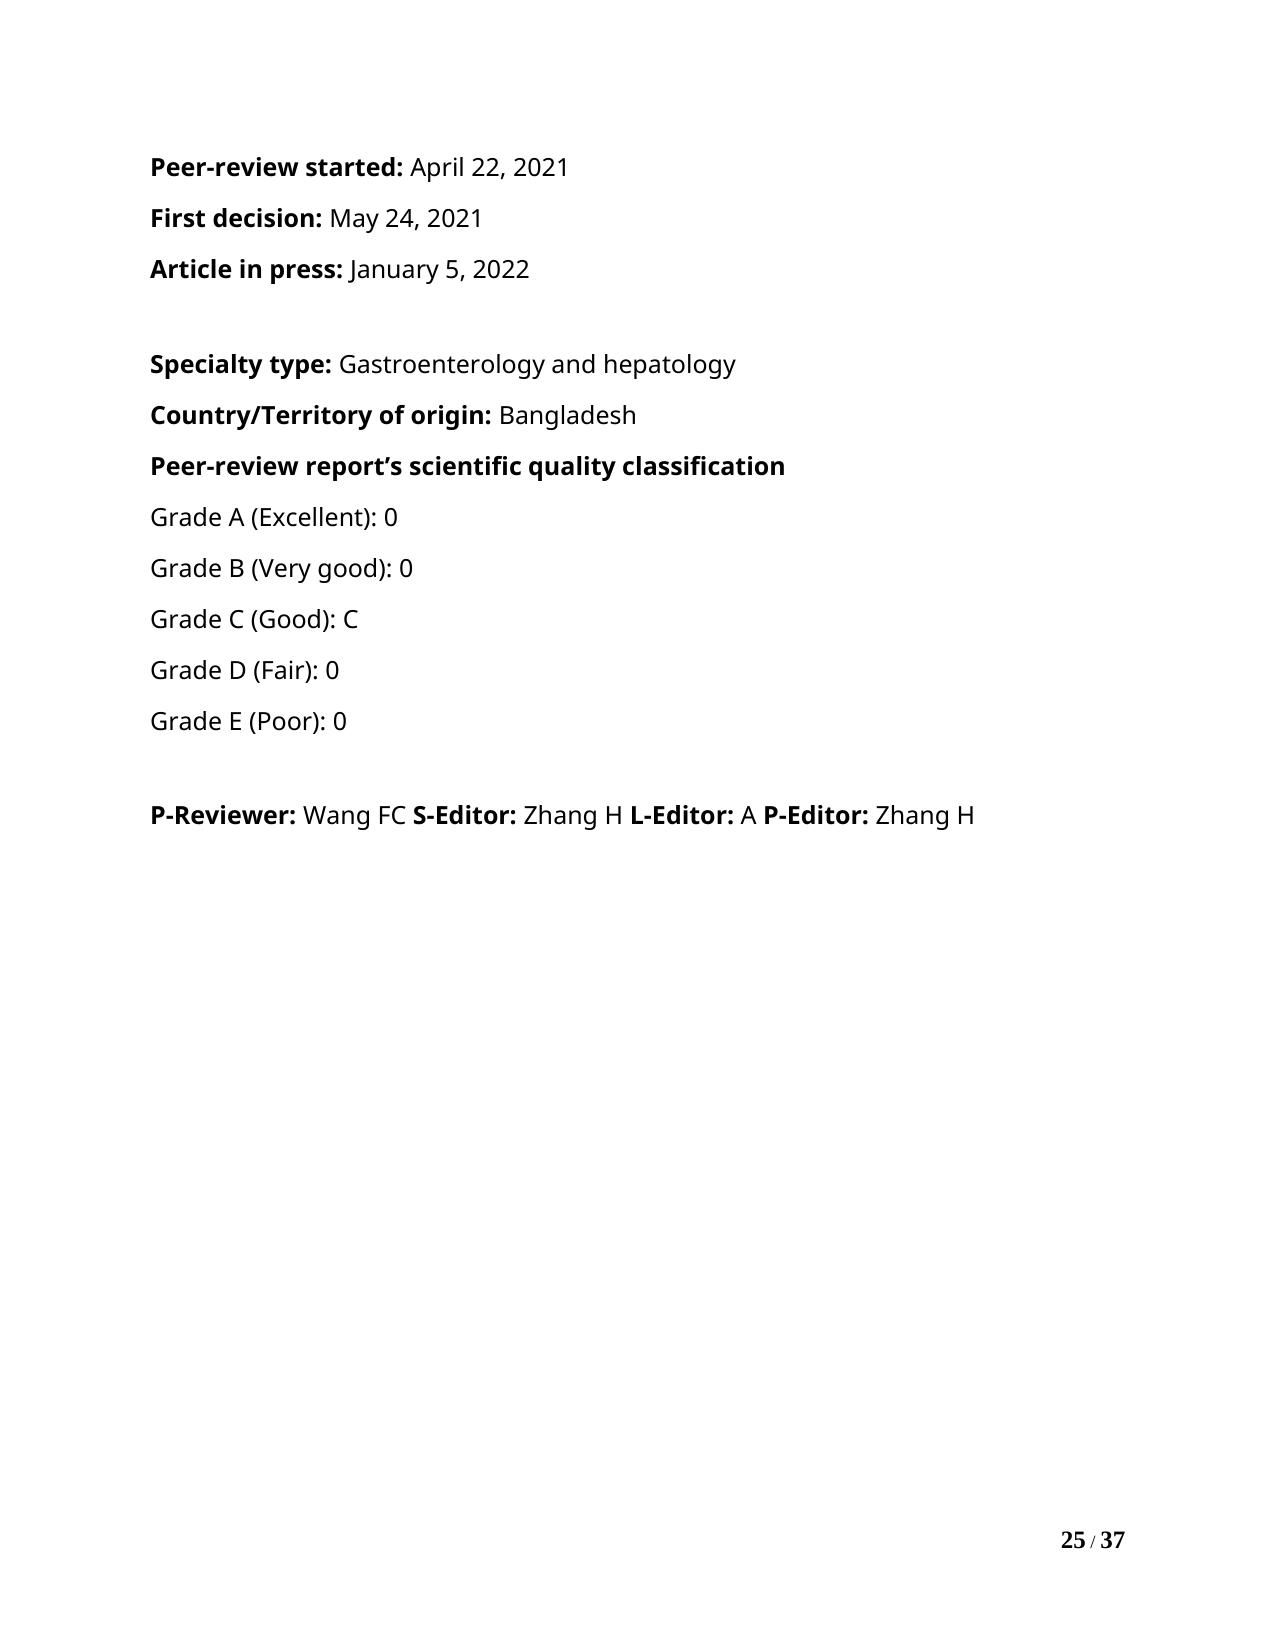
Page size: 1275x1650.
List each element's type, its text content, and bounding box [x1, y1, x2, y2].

text Peer-review report’s scientific quality classification [150, 448, 1125, 482]
text Grade B (Very good): 0 [150, 550, 1125, 584]
text Grade E (Poor): 0 [150, 703, 1125, 738]
text Grade A (Excellent): 0 [150, 499, 1125, 533]
text Peer-review started: April 22, 2021 [150, 150, 1125, 184]
text Article in press: January 5, 2022 [150, 252, 1125, 286]
text Grade C (Good): C [150, 601, 1125, 636]
text P-Reviewer: Wang FC S-Editor: Zhang H L-Editor: A P-Editor: Zhang H [150, 798, 1125, 832]
text Grade D (Fair): 0 [150, 652, 1125, 687]
text Country/Territory of origin: Bangladesh [150, 397, 1125, 431]
text Specialty type: Gastroenterology and hepatology [150, 346, 1125, 380]
text First decision: May 24, 2021 [150, 201, 1125, 235]
